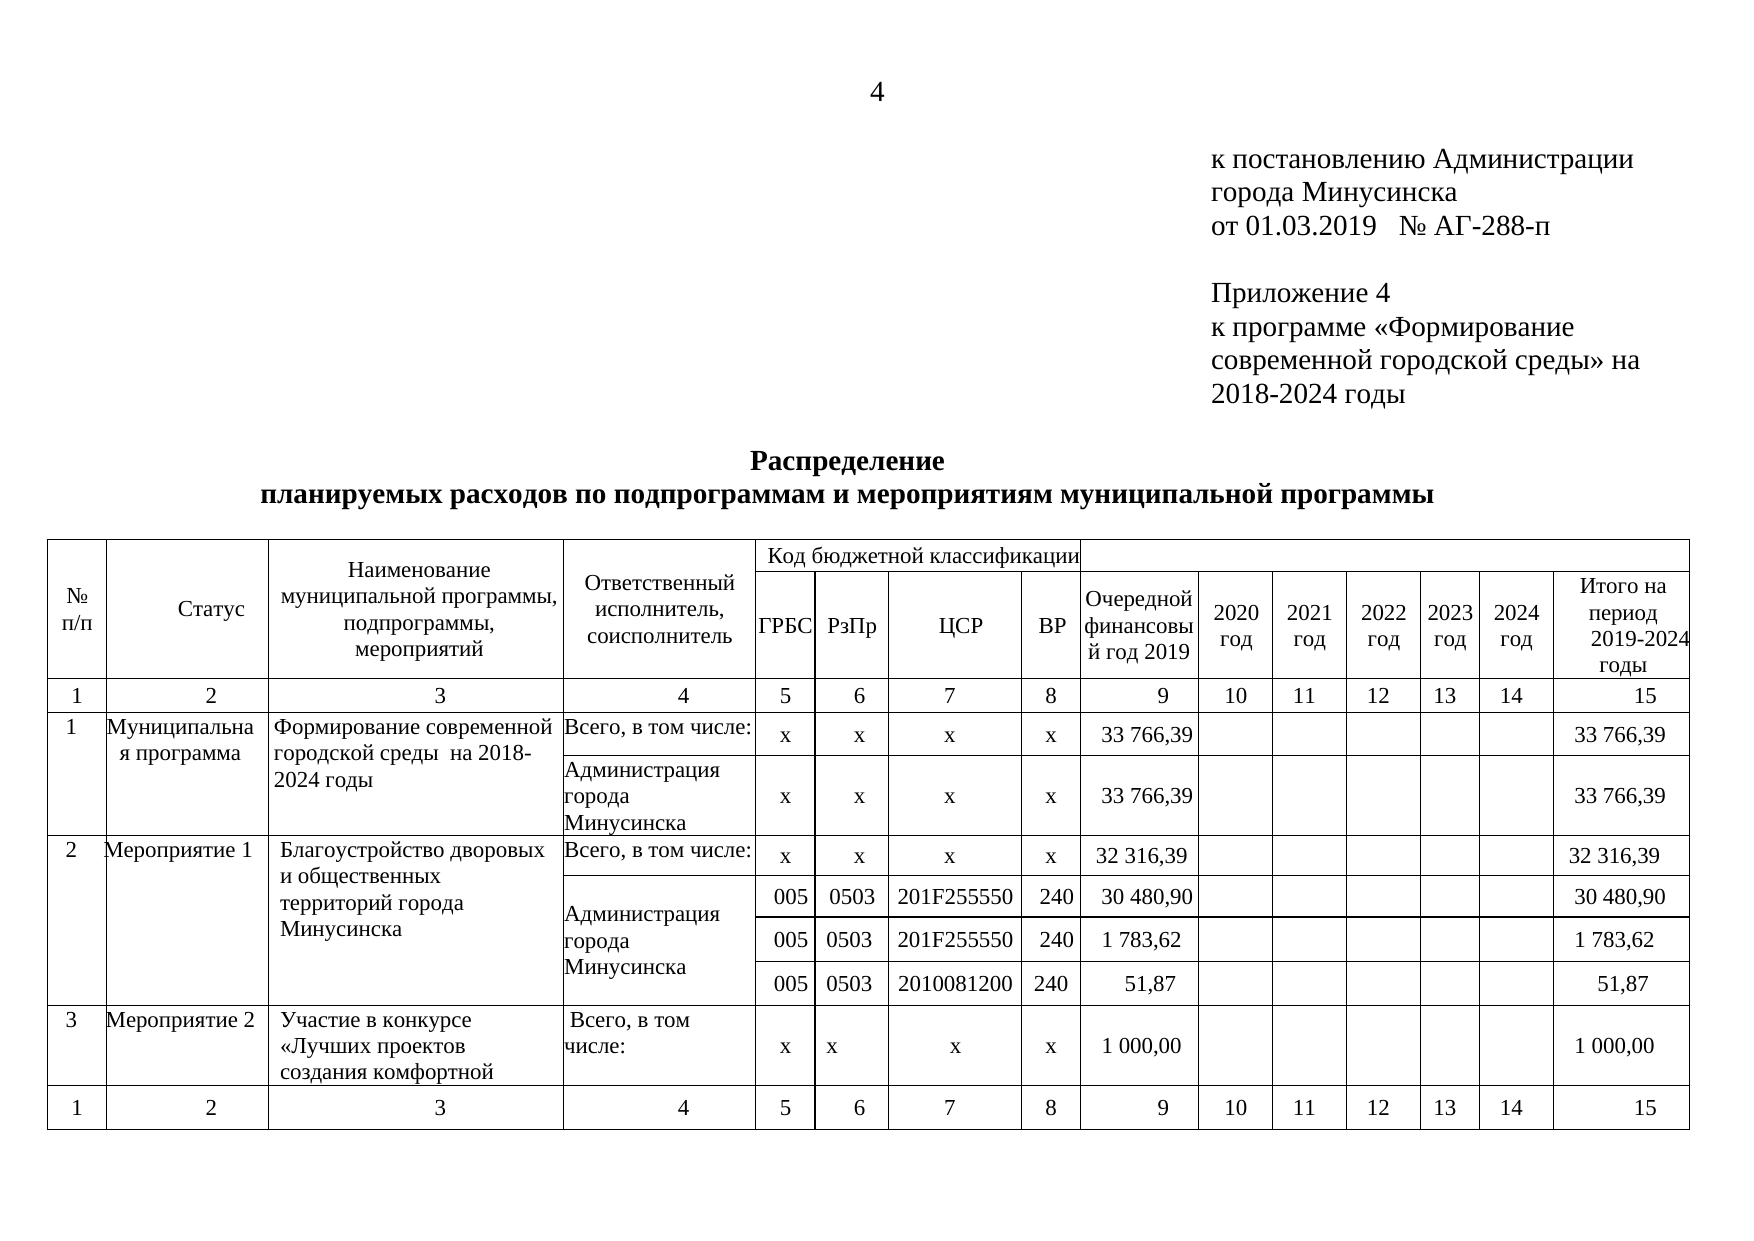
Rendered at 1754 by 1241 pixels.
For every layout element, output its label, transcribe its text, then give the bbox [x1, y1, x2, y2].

text Распределение [59, 443, 1636, 476]
table_cell Формирование современной городской среды на 2018-2024 годы [269, 713, 563, 835]
table_cell 3 [269, 1086, 563, 1129]
table_cell 005 [756, 962, 814, 1004]
text к программе «Формирование современной городской среды» на 2018-2024 годы [1211, 309, 1713, 409]
table_cell 51,87 [1554, 962, 1689, 1004]
table_cell [1199, 876, 1272, 916]
table_cell 32 316,39 [1554, 836, 1689, 874]
table_cell 13 [1421, 679, 1479, 712]
table_cell [1347, 756, 1420, 835]
table_cell 201F255550 [889, 876, 1021, 916]
table_cell РзПр [816, 572, 888, 678]
table_cell ЦСР [889, 572, 1021, 678]
table_cell х [1022, 836, 1080, 874]
table_cell [1421, 876, 1479, 916]
text от 01.03.2019 № АГ-288-п [1211, 208, 1713, 242]
table_cell 2 [107, 679, 268, 712]
table_cell [1347, 918, 1420, 961]
table_cell Всего, в том числе: [564, 836, 755, 874]
table_cell 2020 год [1199, 572, 1272, 678]
table_cell 9 [1081, 1086, 1198, 1129]
table_cell х [1022, 713, 1080, 755]
table_cell 5 [756, 1086, 814, 1129]
table_cell 14 [1480, 679, 1553, 712]
table_cell [1273, 756, 1346, 835]
table_cell Всего, в том числе: [564, 1006, 755, 1085]
table_cell Участие в конкурсе «Лучших проектов создания комфортной [269, 1006, 563, 1085]
table_cell 005 [756, 918, 814, 961]
table_cell 11 [1273, 1086, 1346, 1129]
table_cell х [756, 1006, 814, 1085]
table_cell 3 [48, 1006, 106, 1085]
table_cell [1273, 876, 1346, 916]
table_cell 30 480,90 [1081, 876, 1198, 916]
table_cell [1421, 1006, 1479, 1085]
table_cell 1 [48, 1086, 106, 1129]
table_cell 4 [564, 1086, 755, 1129]
table_cell 12 [1347, 679, 1420, 712]
table_cell [1199, 962, 1272, 1004]
table_cell Администрация города Минусинска [564, 756, 755, 835]
table_cell 33 766,39 [1081, 713, 1198, 755]
table_cell 51,87 [1081, 962, 1198, 1004]
table_cell [1480, 918, 1553, 961]
table_cell 2023 год [1421, 572, 1479, 678]
table_cell х [889, 1006, 1021, 1085]
table_header Ответственный исполнитель, соисполнитель [564, 540, 755, 678]
table_cell 2024 год [1480, 572, 1553, 678]
table_cell ВР [1022, 572, 1080, 678]
table_cell [1480, 876, 1553, 916]
table_cell 7 [889, 679, 1021, 712]
table_cell [1421, 713, 1479, 755]
table_cell 6 [816, 679, 888, 712]
table_cell 4 [564, 679, 755, 712]
table_cell 2021 год [1273, 572, 1346, 678]
table_cell 30 480,90 [1554, 876, 1689, 916]
table_cell 1 000,00 [1081, 1006, 1198, 1085]
table_cell 3 [269, 679, 563, 712]
table_cell [1347, 713, 1420, 755]
table_cell х [816, 836, 888, 874]
table_cell [1347, 876, 1420, 916]
table_header Статус [107, 540, 268, 678]
table_cell 13 [1421, 1086, 1479, 1129]
table_cell 240 [1022, 962, 1080, 1004]
table_cell 7 [889, 1086, 1021, 1129]
table_cell [1421, 918, 1479, 961]
table_cell [1421, 962, 1479, 1004]
table_cell 33 766,39 [1554, 756, 1689, 835]
table_cell 8 [1022, 1086, 1080, 1129]
table_header Наименование муниципальной программы, подпрограммы, мероприятий [269, 540, 563, 678]
table_cell 11 [1273, 679, 1346, 712]
table_cell 15 [1554, 679, 1689, 712]
table_cell [1480, 756, 1553, 835]
table_cell [1199, 713, 1272, 755]
table_cell х [756, 836, 814, 874]
table_cell 1 000,00 [1554, 1006, 1689, 1085]
table_cell 2 [48, 836, 106, 1004]
table_cell Мероприятие 2 [107, 1006, 268, 1085]
table_cell [1347, 962, 1420, 1004]
table_cell 12 [1347, 1086, 1420, 1129]
table_cell 2 [107, 1086, 268, 1129]
table_cell Благоустройство дворовых и общественных территорий города Минусинска [269, 836, 563, 1004]
table_cell [1480, 713, 1553, 755]
table_cell 33 766,39 [1081, 756, 1198, 835]
table_cell [1273, 918, 1346, 961]
table_cell Очередной финансовый год 2019 [1081, 572, 1198, 678]
table_cell [1347, 1006, 1420, 1085]
table_cell 0503 [816, 962, 888, 1004]
table_cell Всего, в том числе: [564, 713, 755, 755]
table_cell 15 [1554, 1086, 1689, 1129]
table_cell 6 [816, 1086, 888, 1129]
table_cell [1421, 756, 1479, 835]
table_cell [1480, 1006, 1553, 1085]
table_cell 240 [1022, 876, 1080, 916]
table_cell х [816, 713, 888, 755]
table_cell х [756, 713, 814, 755]
table_cell [1199, 756, 1272, 835]
table_cell 8 [1022, 679, 1080, 712]
table_cell 5 [756, 679, 814, 712]
table_cell [1480, 836, 1553, 874]
table_cell 201F255550 [889, 918, 1021, 961]
table_cell [1480, 962, 1553, 1004]
text к постановлению Администрации города Минусинска [1211, 141, 1713, 208]
table_cell х [889, 756, 1021, 835]
table_cell 1 [48, 713, 106, 835]
table_cell 005 [756, 876, 814, 916]
table_cell ГРБС [756, 572, 814, 678]
table_cell 14 [1480, 1086, 1553, 1129]
table_cell [1199, 836, 1272, 874]
table_cell [1273, 962, 1346, 1004]
table_cell 2010081200 [889, 962, 1021, 1004]
text Приложение 4 [1211, 275, 1713, 309]
table_cell [1347, 836, 1420, 874]
table_cell 0503 [816, 918, 888, 961]
table_cell 9 [1081, 679, 1198, 712]
table_cell 10 [1199, 1086, 1272, 1129]
table_cell 0503 [816, 876, 888, 916]
table_cell х [889, 713, 1021, 755]
table_cell х [1022, 1006, 1080, 1085]
table_cell Итого на период 2019-2024 годы [1554, 572, 1689, 678]
table_cell 1 [48, 679, 106, 712]
table_cell Мероприятие 1 [107, 836, 268, 1004]
table_cell 1 783,62 [1554, 918, 1689, 961]
table_cell 33 766,39 [1554, 713, 1689, 755]
table_cell х [756, 756, 814, 835]
table_cell 10 [1199, 679, 1272, 712]
table_cell [1273, 713, 1346, 755]
table_cell [1199, 918, 1272, 961]
table_cell [1199, 1006, 1272, 1085]
table_header [1081, 540, 1689, 571]
table_cell 32 316,39 [1081, 836, 1198, 874]
table_cell х [889, 836, 1021, 874]
table_cell 2022 год [1347, 572, 1420, 678]
table_header № п/п [48, 540, 106, 678]
table_header Код бюджетной классификации [756, 540, 1080, 571]
table_cell х [1022, 756, 1080, 835]
table_cell 240 [1022, 918, 1080, 961]
table_cell х [816, 756, 888, 835]
text планируемых расходов по подпрограммам и мероприятиям муниципальной программы [59, 476, 1636, 510]
table_cell х [816, 1006, 888, 1085]
table_cell 1 783,62 [1081, 918, 1198, 961]
table_cell Муниципальная программа [107, 713, 268, 835]
table_cell [1421, 836, 1479, 874]
table_cell [1273, 836, 1346, 874]
table_cell Администрация города Минусинска [564, 876, 755, 1004]
table_cell [1273, 1006, 1346, 1085]
